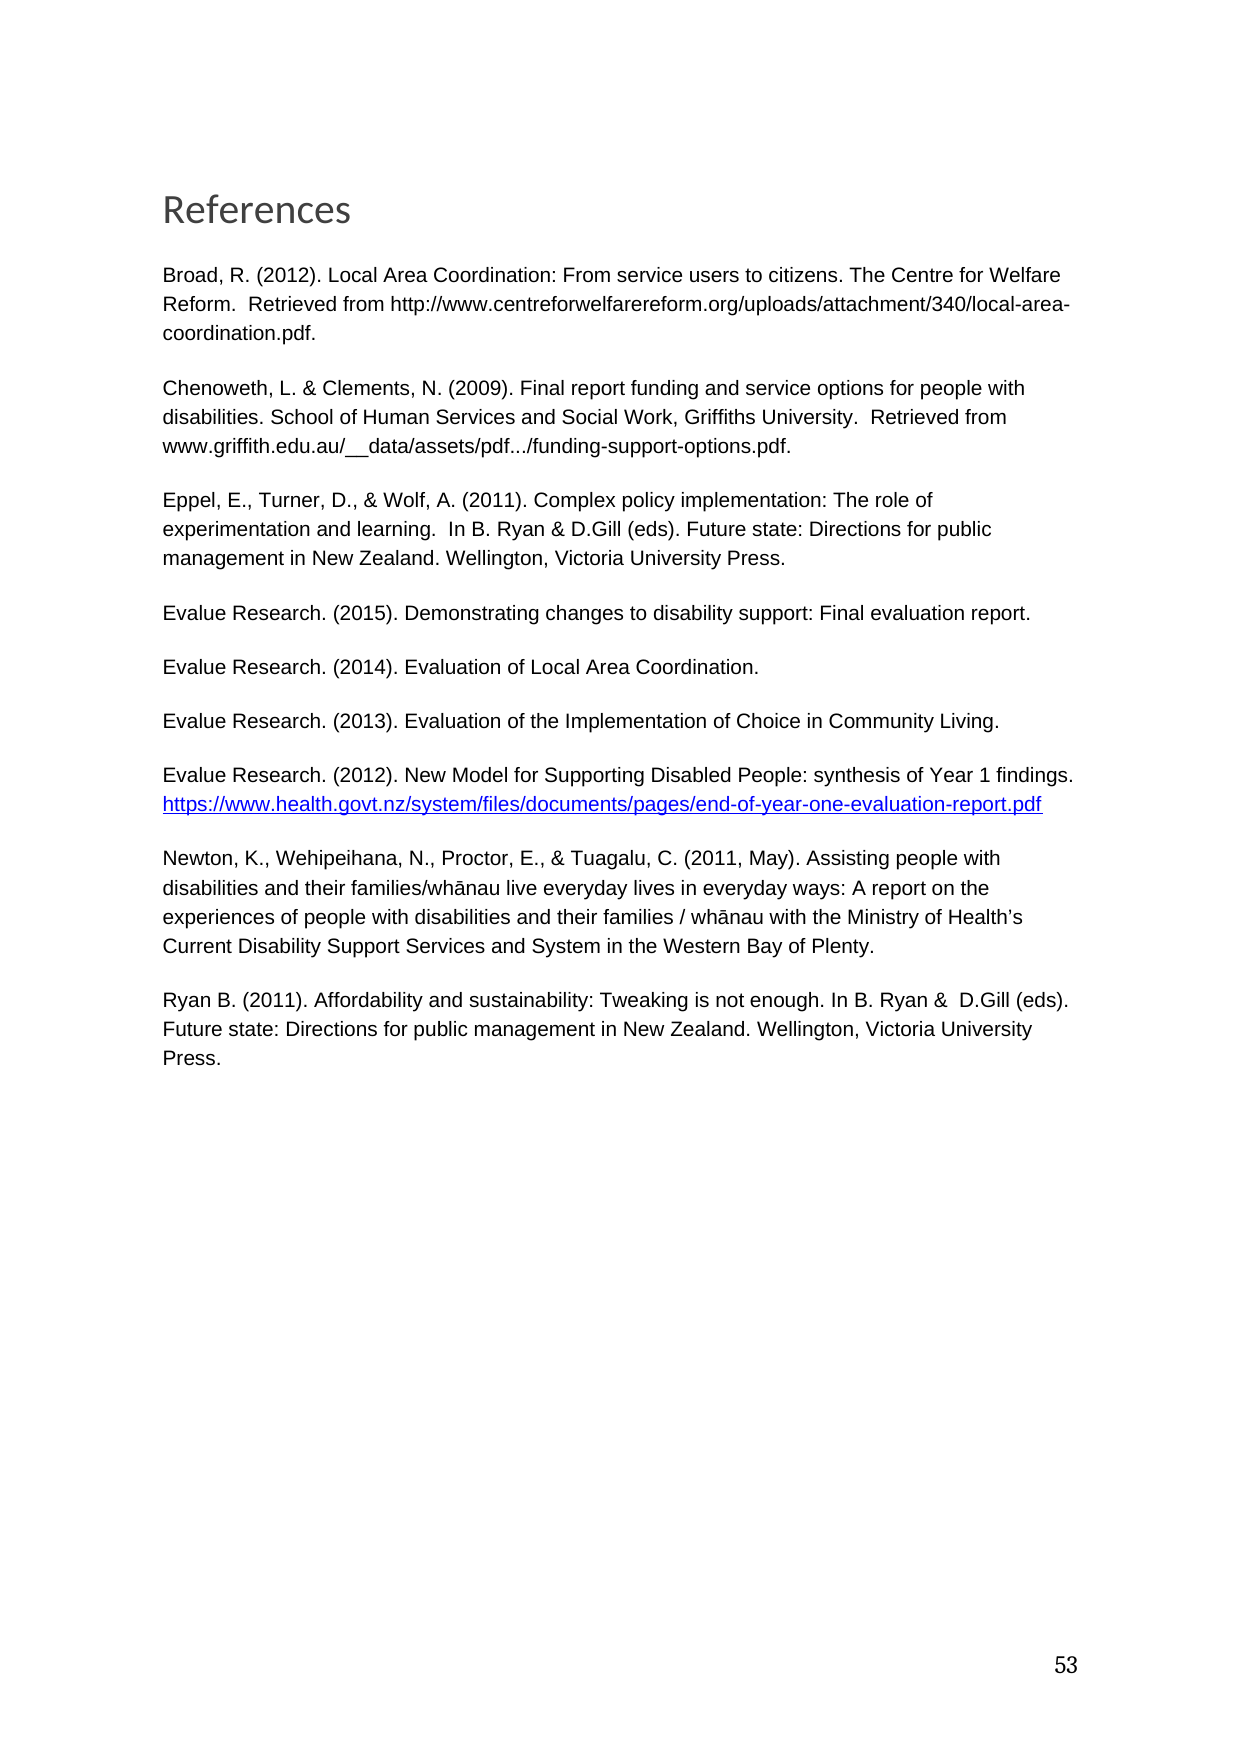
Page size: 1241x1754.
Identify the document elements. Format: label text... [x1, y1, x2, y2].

text Newton, K., Wehipeihana, N., Proctor, E., & Tuagalu, C. (2011, May). Assisting people with disabilities and their families/whānau live everyday lives in everyday ways: A report on the experiences of people with disabilities and their families / whānau with the Ministry of Health’s Current Disability Support Services and System in the Western Bay of Plenty. [162, 842, 1078, 959]
text Evalue Research. (2013). Evaluation of the Implementation of Choice in Community Living. [162, 705, 1078, 734]
text Broad, R. (2012). Local Area Coordination: From service users to citizens. The Centre for Welfare Reform. Retrieved from http://www.centreforwelfarereform.org/uploads/attachment/340/local-area-coordination.pdf. [162, 259, 1078, 347]
text Evalue Research. (2015). Demonstrating changes to disability support: Final evaluation report. [162, 597, 1078, 626]
text Evalue Research. (2012). New Model for Supporting Disabled People: synthesis of Year 1 findings. https://www.health.govt.nz/system/files/documents/pages/end-of-year-one-evaluation-report.pdf [162, 759, 1078, 817]
text Chenoweth, L. & Clements, N. (2009). Final report funding and service options for people with disabilities. School of Human Services and Social Work, Griffiths University. Retrieved from www.griffith.edu.au/__data/assets/pdf.../funding-support-options.pdf. [162, 372, 1078, 459]
text Ryan B. (2011). Affordability and sustainability: Tweaking is not enough. In B. Ryan & D.Gill (eds). Future state: Directions for public management in New Zealand. Wellington, Victoria University Press. [162, 984, 1078, 1072]
text Eppel, E., Turner, D., & Wolf, A. (2011). Complex policy implementation: The role of experimentation and learning. In B. Ryan & D.Gill (eds). Future state: Directions for public management in New Zealand. Wellington, Victoria University Press. [162, 484, 1078, 572]
subtitle References [162, 183, 1078, 234]
text Evalue Research. (2014). Evaluation of Local Area Coordination. [162, 651, 1078, 680]
